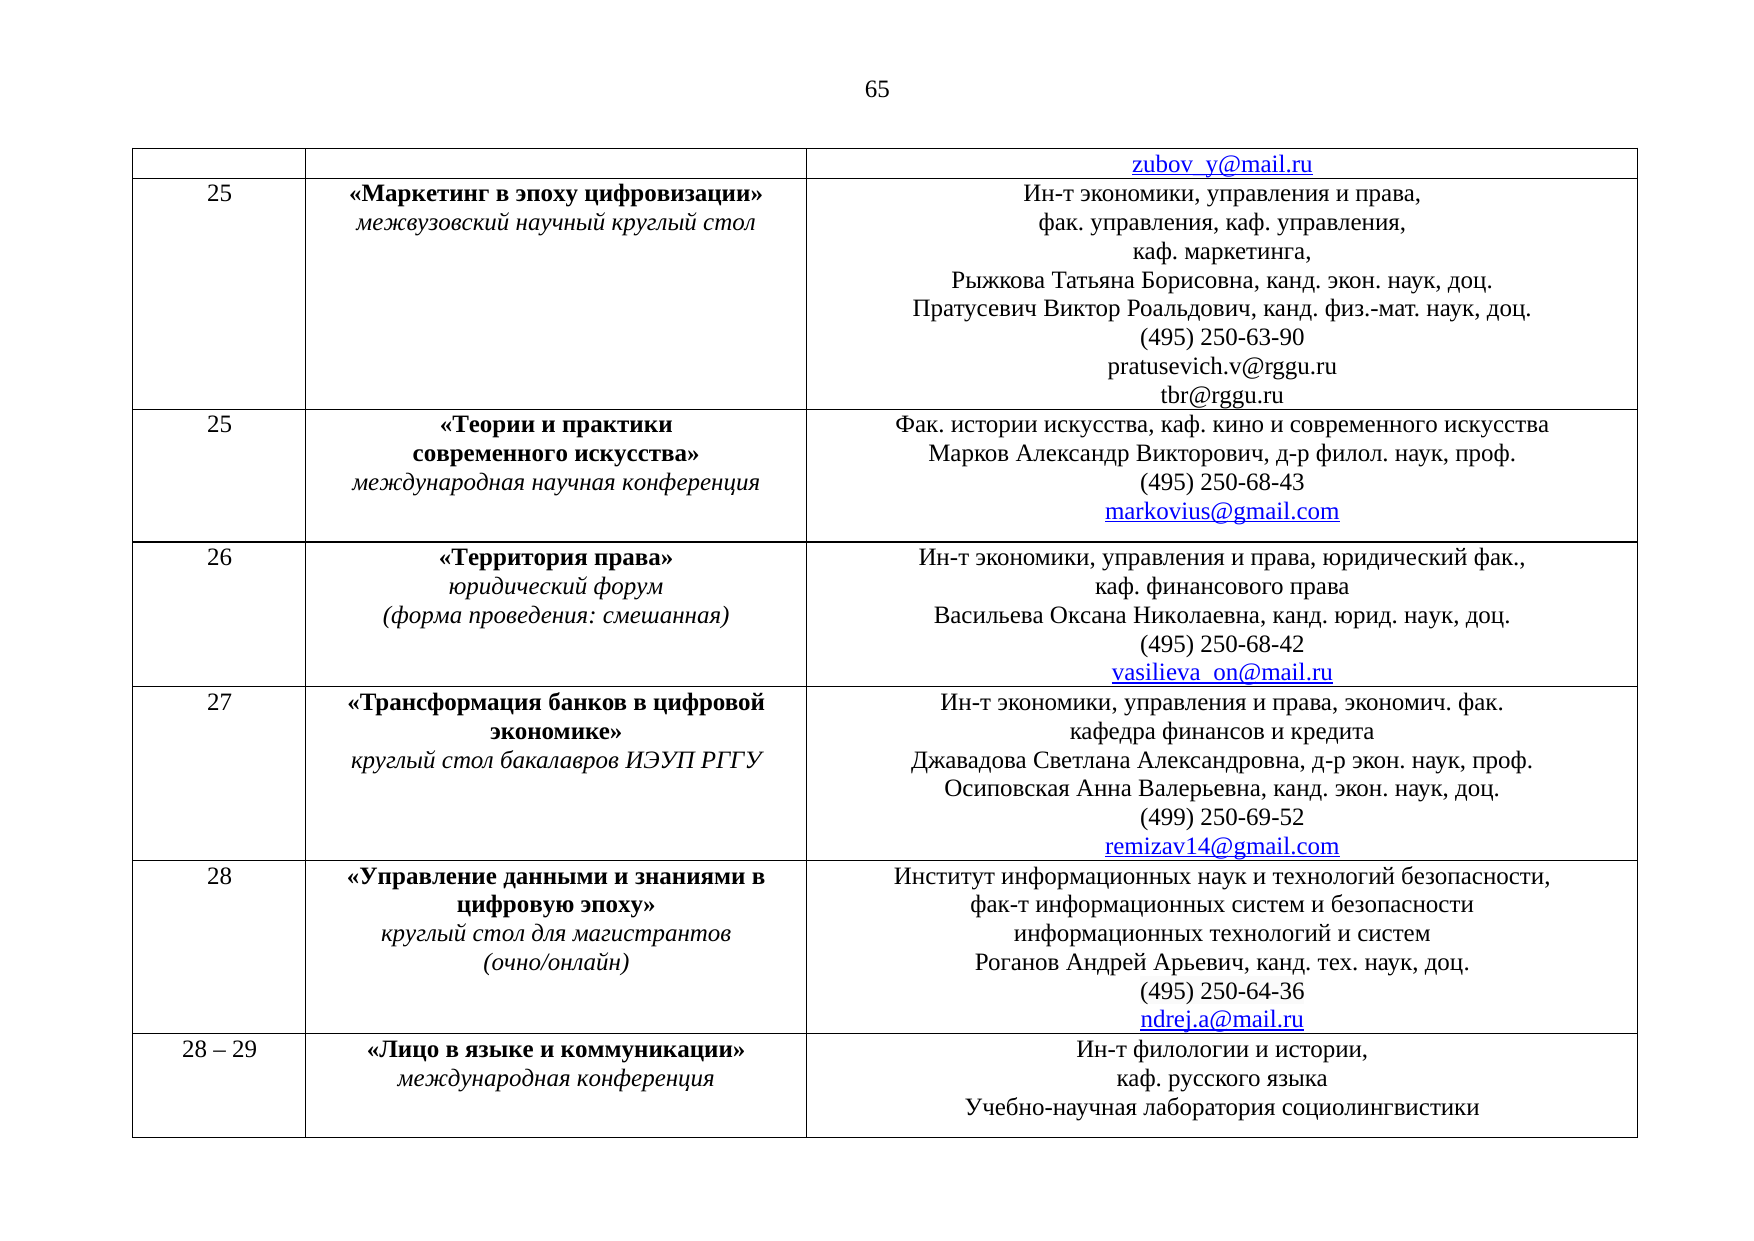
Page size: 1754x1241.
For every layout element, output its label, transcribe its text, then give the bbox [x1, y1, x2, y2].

table_cell Ин-т экономики, управления и права, юридический фак., каф. финансового права Васильева Оксана Николаевна, канд. юрид. наук, доц. (495) 250-68-42 vasilieva_on@mail.ru [807, 543, 1637, 686]
table_cell 24 [133, 149, 305, 177]
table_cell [306, 1034, 806, 1137]
table_cell 27 [133, 687, 305, 860]
table_cell 25 [133, 410, 305, 541]
table_cell 26 [133, 543, 305, 686]
table_cell «Теории и практики современного искусства» международная научная конференция [306, 410, 806, 541]
table_cell Фак. истории искусства, каф. кино и современного искусства Марков Александр Викторович, д-р филол. наук, проф. (495) 250-68-43 markovius@gmail.com [807, 410, 1637, 541]
table_cell Институт информационных наук и технологий безопасности, фак-т информационных систем и безопасности 6ероссийский научный конкурс к5, к5анд. психкаф. информационных технологий и систем Роганов Андрей Арьевич, канд. тех. наук, доц. (495) 250-64-36 ndrej.a@mail.ru [807, 861, 1637, 1033]
table_cell «Территория права» юридический форум (форма проведения: смешанная) [306, 543, 806, 686]
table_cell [807, 149, 1637, 177]
table_cell «Трансформация банков в цифровой экономике» круглый стол бакалавров ИЭУП РГГУ [306, 687, 806, 860]
table_cell 25 [133, 179, 305, 408]
table_cell «Управление данными и знаниями в цифровую эпоху» круглый стол для магистрантов (очно/онлайн) [306, 861, 806, 1033]
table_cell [807, 1034, 1637, 1137]
table_cell «Маркетинг в эпоху цифровизации» межвузовский научный круглый стол [306, 179, 806, 408]
table_cell 28 [133, 861, 305, 1033]
table_cell Ин-т экономики, управления и права, экономич. фак. кафедра финансов и кредита Джавадова Светлана Александровна, д-р экон. наук, проф. Осиповская Анна Валерьевна, канд. экон. наук, доц. (499) 250-69-52 remizav14@gmail.com [807, 687, 1637, 860]
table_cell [306, 149, 806, 177]
table_cell Ин-т экономики, управления и права, фак. управления, каф. управления, каф. маркетинга, Рыжкова Татьяна Борисовна, канд. экон. наук, доц. Пратусевич Виктор Роальдович, канд. физ.-мат. наук, доц. (495) 250-63-90 pratusevich.v@rggu.ru tbr@rggu.ru [807, 179, 1637, 408]
table_cell 28 – 29 [133, 1034, 305, 1137]
